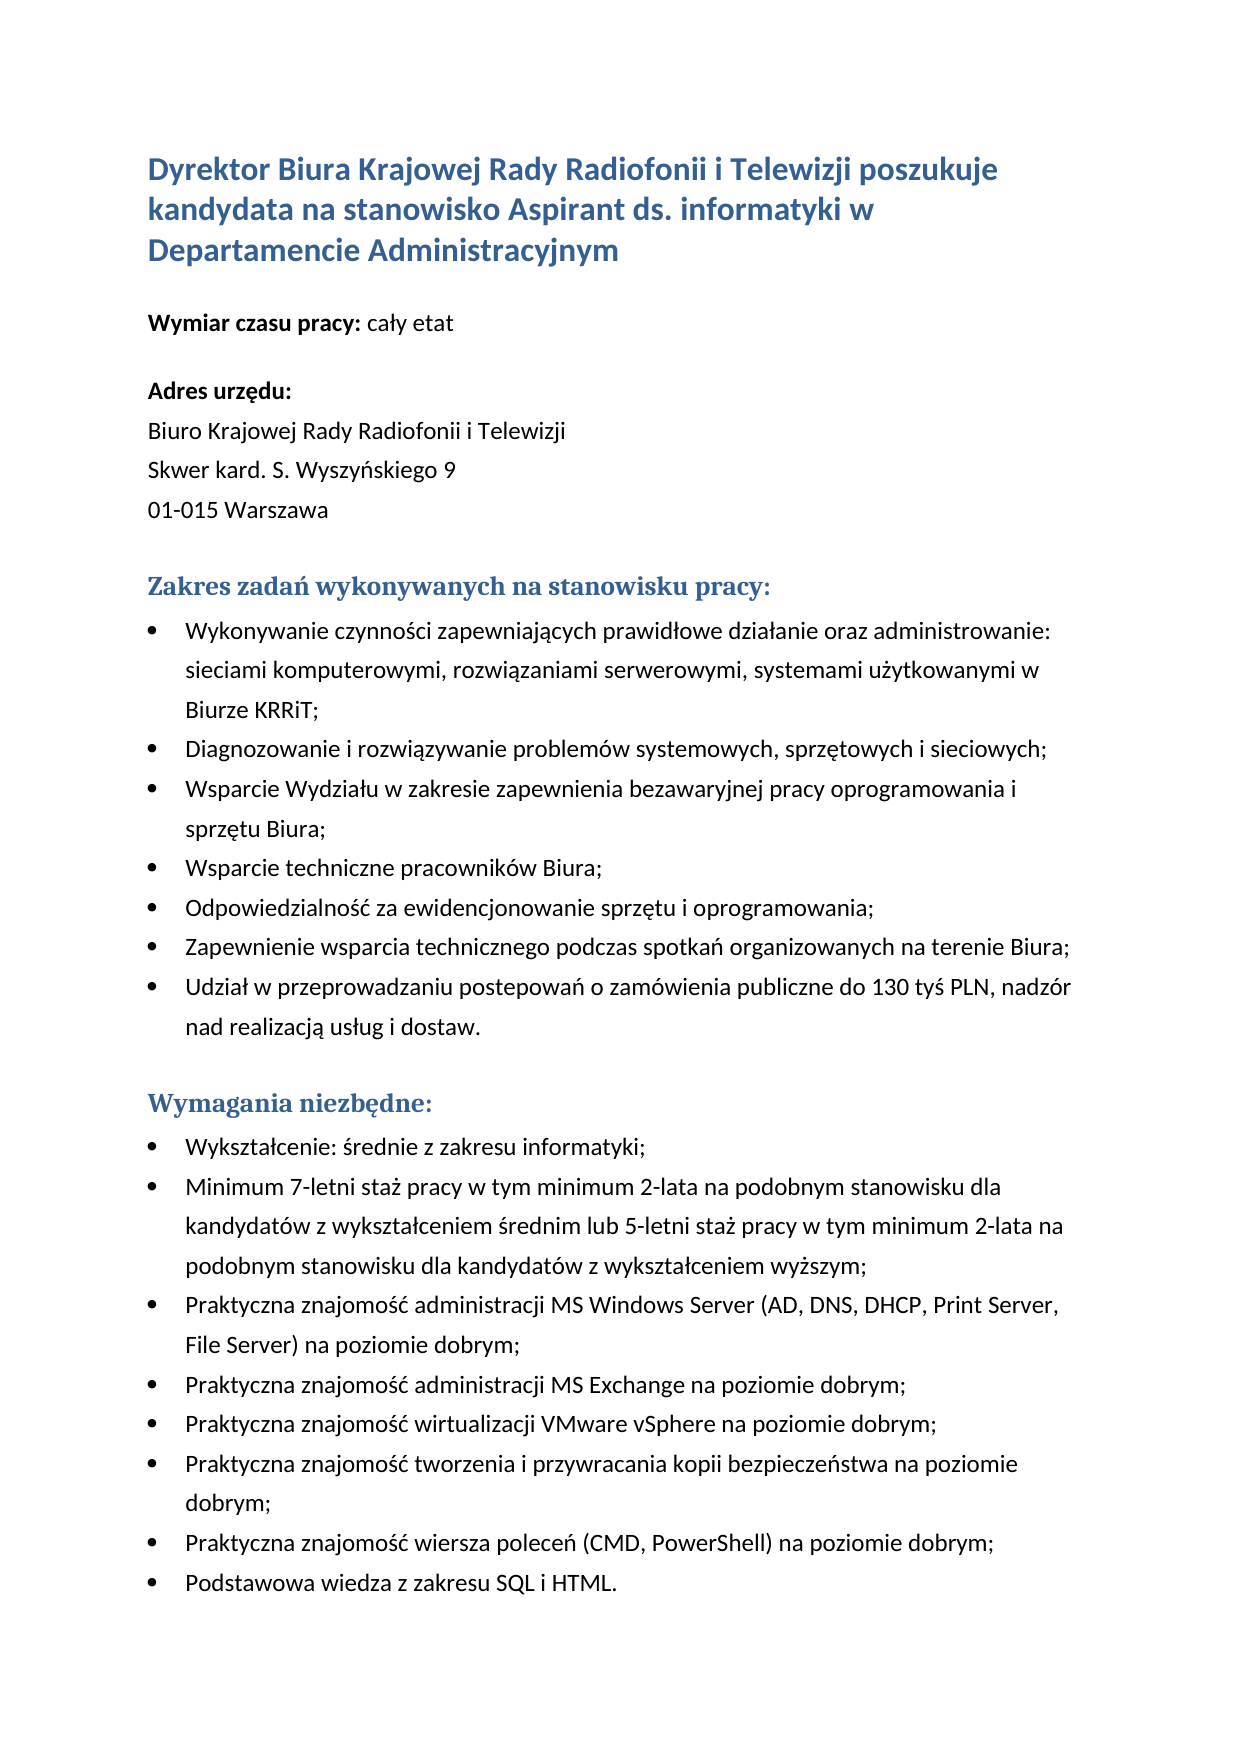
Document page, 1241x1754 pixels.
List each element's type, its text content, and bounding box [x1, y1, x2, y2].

list Wykonywanie czynności zapewniających prawidłowe działanie oraz administrowanie: sieciami komputerowymi, rozwiązaniami serwerowymi, systemami użytkowanymi w Biurze KRRiT; [148, 615, 1093, 724]
list Odpowiedzialność za ewidencjonowanie sprzętu i oprogramowania; [148, 892, 1093, 922]
subtitle Wymagania niezbędne: [148, 1088, 1093, 1119]
text Adres urzędu: [148, 375, 1093, 406]
text Wymiar czasu pracy: cały etat [148, 307, 1093, 338]
text Biuro Krajowej Rady Radiofonii i Telewizji [148, 415, 1093, 445]
list Praktyczna znajomość administracji MS Exchange na poziomie dobrym; [148, 1369, 1093, 1399]
text 01-015 Warszawa [148, 494, 1093, 524]
list Diagnozowanie i rozwiązywanie problemów systemowych, sprzętowych i sieciowych; [148, 733, 1093, 764]
list Praktyczna znajomość tworzenia i przywracania kopii bezpieczeństwa na poziomie dobrym; [148, 1448, 1093, 1518]
list Podstawowa wiedza z zakresu SQL i HTML. [148, 1567, 1093, 1597]
text Skwer kard. S. Wyszyńskiego 9 [148, 454, 1093, 485]
list Wsparcie Wydziału w zakresie zapewnienia bezawaryjnej pracy oprogramowania i sprzętu Biura; [148, 773, 1093, 843]
text Dyrektor Biura Krajowej Rady Radiofonii i Telewizji poszukuje kandydata na stanowisko Aspirant ds. informatyki w Departamencie Administracyjnym [148, 148, 1093, 270]
subtitle Zakres zadań wykonywanych na stanowisku pracy: [148, 571, 1093, 602]
list Zapewnienie wsparcia technicznego podczas spotkań organizowanych na terenie Biura; [148, 931, 1093, 962]
list Wsparcie techniczne pracowników Biura; [148, 852, 1093, 883]
list Udział w przeprowadzaniu postepowań o zamówienia publiczne do 130 tyś PLN, nadzór nad realizacją usług i dostaw. [148, 971, 1093, 1041]
list Praktyczna znajomość wiersza poleceń (CMD, PowerShell) na poziomie dobrym; [148, 1527, 1093, 1558]
list Praktyczna znajomość administracji MS Windows Server (AD, DNS, DHCP, Print Server, File Server) na poziomie dobrym; [148, 1290, 1093, 1360]
list Praktyczna znajomość wirtualizacji VMware vSphere na poziomie dobrym; [148, 1408, 1093, 1439]
list Wykształcenie: średnie z zakresu informatyki; [148, 1131, 1093, 1162]
list Minimum 7-letni staż pracy w tym minimum 2-lata na podobnym stanowisku dla kandydatów z wykształceniem średnim lub 5-letni staż pracy w tym minimum 2-lata na podobnym stanowisku dla kandydatów z wykształceniem wyższym; [148, 1171, 1093, 1281]
